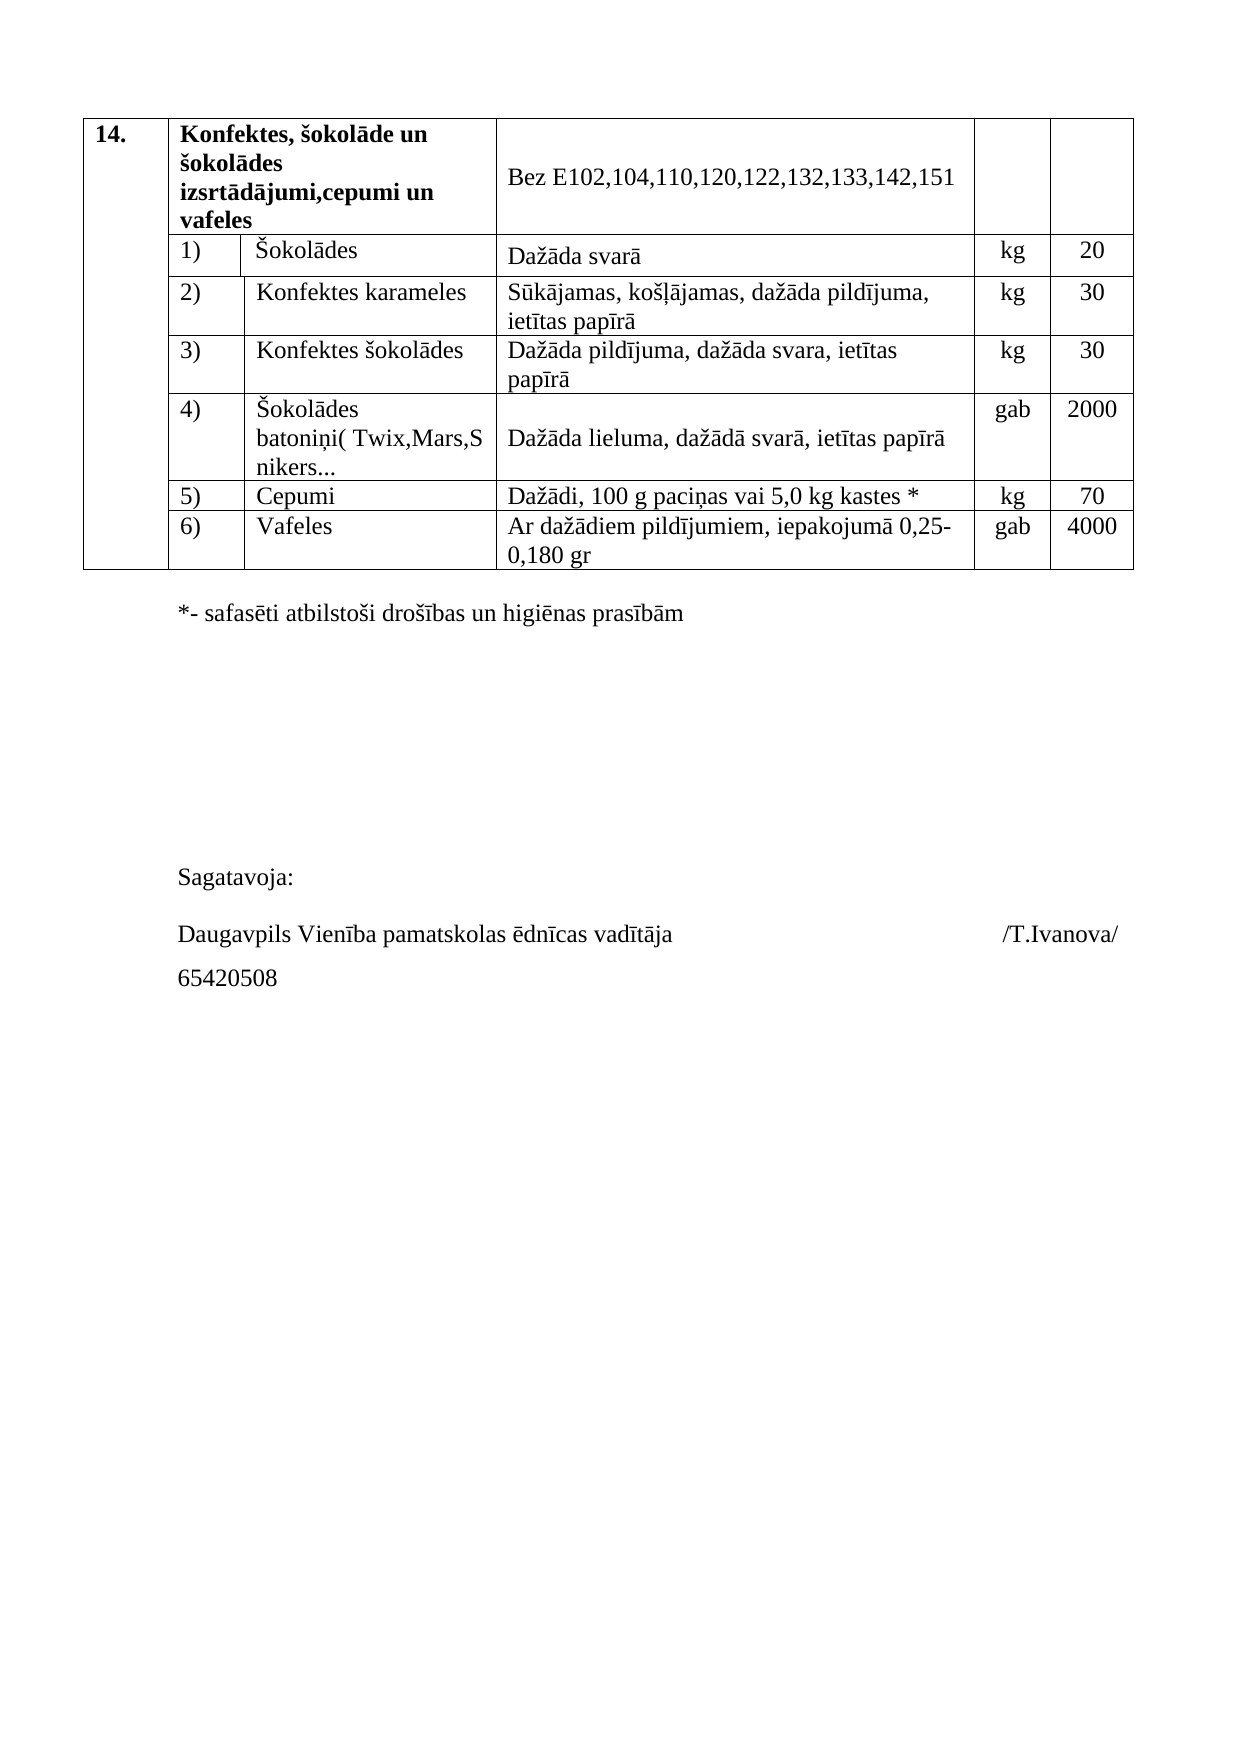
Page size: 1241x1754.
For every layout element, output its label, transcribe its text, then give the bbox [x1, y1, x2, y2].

table_cell gab [975, 394, 1050, 480]
text *- safasēti atbilstoši drošības un higiēnas prasībām [177, 598, 1122, 627]
table_cell Konfektes karameles [245, 277, 496, 334]
table_cell [975, 119, 1050, 234]
table_cell Šokolādes batoniņi( Twix,Mars,Snikers... [245, 394, 496, 480]
table_cell 30 [1051, 277, 1133, 334]
table_cell 5) [169, 481, 244, 510]
table_cell Cepumi [245, 481, 496, 510]
table_cell Šokolādes [241, 235, 496, 276]
table_cell 14. [84, 119, 168, 569]
table_cell Sūkājamas, košļājamas, dažāda pildījuma, ietītas papīrā [497, 277, 974, 334]
table_cell Dažāda svarā [497, 235, 974, 276]
table_cell Dažādi, paciņas vai kastes * [497, 481, 974, 510]
text 65420508 [177, 963, 1122, 991]
table_cell Vafeles [245, 511, 496, 569]
table_cell 3) [169, 336, 244, 393]
table_cell 1) [169, 235, 240, 276]
table_cell [1051, 119, 1133, 234]
table_cell Ar dažādiem pildījumiem, iepakojumā 0,25-0,180 gr [497, 511, 974, 569]
table_cell 6) [169, 511, 244, 569]
table_cell Konfektes šokolādes [245, 336, 496, 393]
table_cell 20 [1051, 235, 1133, 276]
table_cell kg [975, 277, 1050, 334]
table_cell Bez E102,104,110,120,122,132,133,142,151 [497, 119, 974, 234]
table_cell 2) [169, 277, 244, 334]
text Sagatavoja: [177, 862, 1122, 891]
table_cell gab [975, 511, 1050, 569]
table_cell Dažāda pildījuma, dažāda svara, ietītas papīrā [497, 336, 974, 393]
table_cell kg [975, 235, 1050, 276]
table_cell kg [975, 481, 1050, 510]
table_cell Konfektes, šokolāde un šokolādes izsrtādājumi,cepumi un vafeles [169, 119, 496, 234]
table_cell kg [975, 336, 1050, 393]
table_cell 30 [1051, 336, 1133, 393]
table_cell 2000 [1051, 394, 1133, 480]
table_cell 4) [169, 394, 244, 480]
text Daugavpils Vienība pamatskolas ēdnīcas vadītāja /T.Ivanova/ [177, 919, 1122, 948]
table_cell Dažāda lieluma, dažādā svarā, ietītas papīrā [497, 394, 974, 480]
table_cell 70 [1051, 481, 1133, 510]
table_cell 4000 [1051, 511, 1133, 569]
